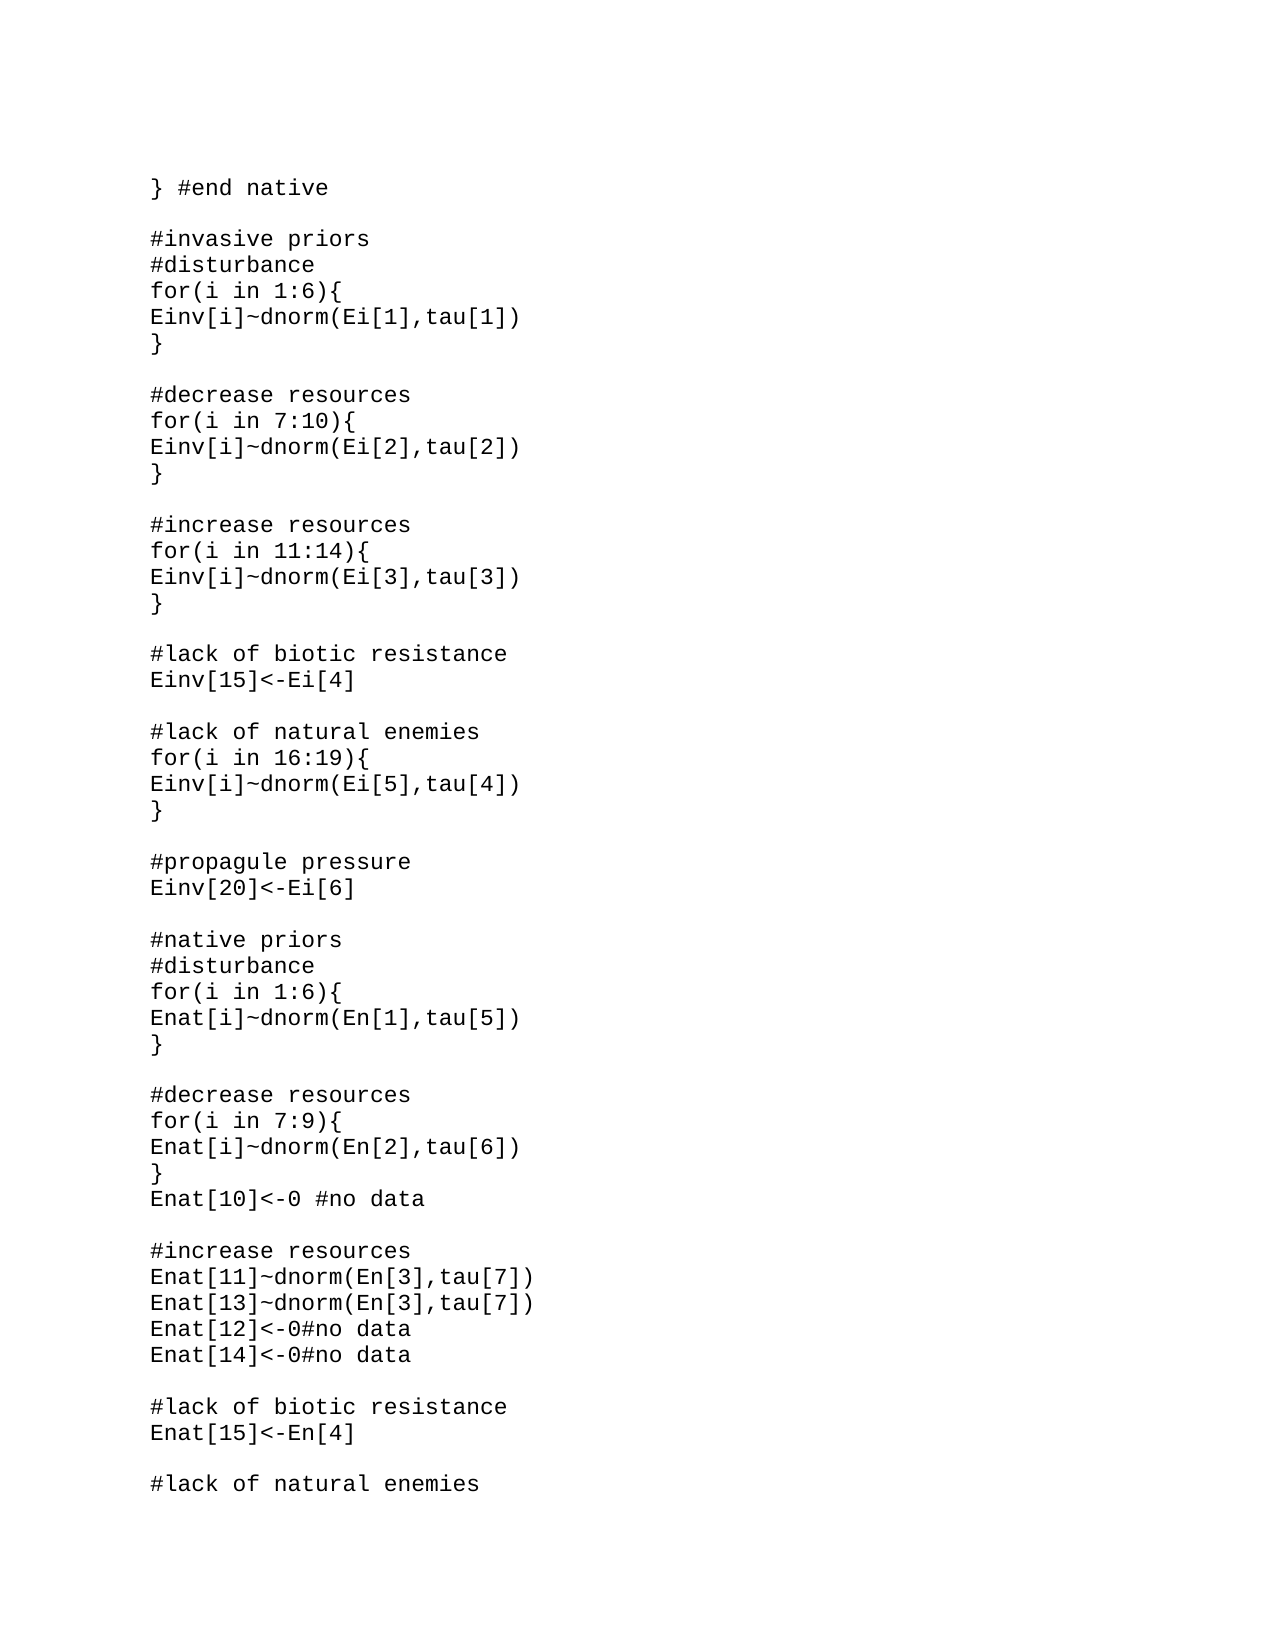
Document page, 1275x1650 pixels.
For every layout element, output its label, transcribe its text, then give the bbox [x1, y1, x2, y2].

text Einv[15]<-Ei[4] [150, 669, 1125, 695]
text Enat[15]<-En[4] [150, 1421, 1125, 1447]
text #disturbance [150, 254, 1125, 280]
text Einv[i]~dnorm(Ei[3],tau[3]) [150, 565, 1125, 591]
text for(i in 7:10){ [150, 409, 1125, 435]
text for(i in 1:6){ [150, 980, 1125, 1006]
text #lack of natural enemies [150, 721, 1125, 747]
text #lack of natural enemies [150, 1473, 1125, 1499]
text } [150, 461, 1125, 487]
text #decrease resources [150, 383, 1125, 409]
text for(i in 16:19){ [150, 747, 1125, 772]
text Einv[i]~dnorm(Ei[1],tau[1]) [150, 306, 1125, 332]
text for(i in 1:6){ [150, 280, 1125, 306]
text #disturbance [150, 954, 1125, 980]
text Enat[i]~dnorm(En[2],tau[6]) [150, 1136, 1125, 1162]
text } [150, 1032, 1125, 1058]
text } [150, 1162, 1125, 1187]
text #increase resources [150, 1239, 1125, 1265]
text } [150, 798, 1125, 824]
text #native priors [150, 928, 1125, 954]
text } [150, 591, 1125, 617]
text #lack of biotic resistance [150, 643, 1125, 669]
text Einv[i]~dnorm(Ei[2],tau[2]) [150, 435, 1125, 461]
text Enat[14]<-0#no data [150, 1343, 1125, 1369]
text Enat[12]<-0#no data [150, 1317, 1125, 1343]
text Enat[13]~dnorm(En[3],tau[7]) [150, 1291, 1125, 1317]
text } [150, 332, 1125, 357]
text #lack of biotic resistance [150, 1395, 1125, 1421]
text #invasive priors [150, 228, 1125, 254]
text #propagule pressure [150, 850, 1125, 876]
text for(i in 7:9){ [150, 1110, 1125, 1136]
text #decrease resources [150, 1084, 1125, 1110]
text for(i in 11:14){ [150, 539, 1125, 565]
text Einv[i]~dnorm(Ei[5],tau[4]) [150, 772, 1125, 798]
text Enat[10]<-0 #no data [150, 1187, 1125, 1213]
text #increase resources [150, 513, 1125, 539]
text Enat[11]~dnorm(En[3],tau[7]) [150, 1265, 1125, 1291]
text Einv[20]<-Ei[6] [150, 876, 1125, 902]
text } #end native [150, 176, 1125, 202]
text Enat[i]~dnorm(En[1],tau[5]) [150, 1006, 1125, 1032]
